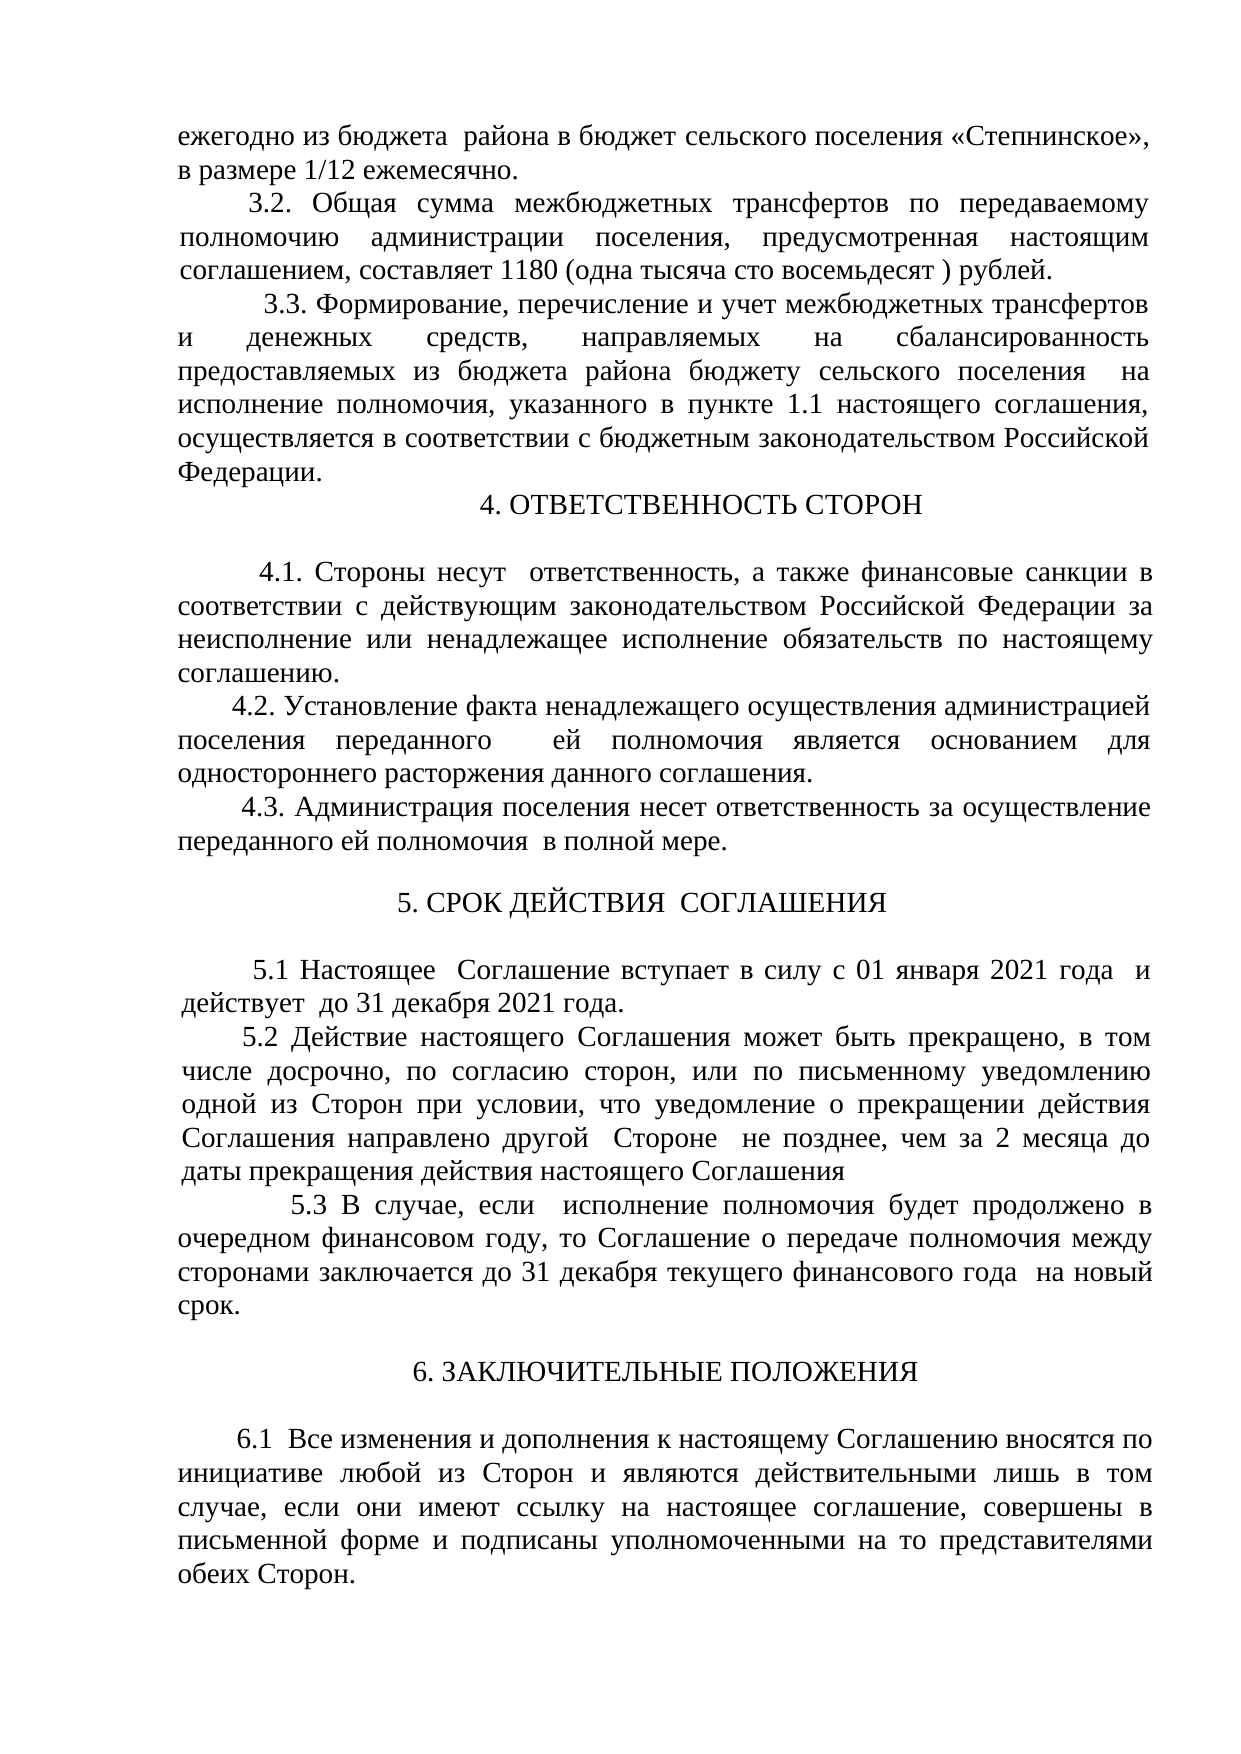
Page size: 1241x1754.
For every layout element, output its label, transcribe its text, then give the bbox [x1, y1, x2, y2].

text 3.3. Формирование, перечисление и учет межбюджетных трансфертов и денежных средств, направляемых на сбалансированность предоставляемых из бюджета района бюджету сельского поселения на исполнение полномочия, указанного в пункте 1.1 настоящего соглашения, осуществляется в соответствии с бюджетным законодательством Российской Федерации. [177, 286, 1149, 487]
text 4.3. Администрация поселения несет ответственность за осуществление переданного ей полномочия в полной мере. [177, 789, 1152, 856]
text 4.1. Стороны несут ответственность, а также финансовые санкции в соответствии с действующим законодательством Российской Федерации за неисполнение или ненадлежащее исполнение обязательств по настоящему соглашению. [177, 554, 1154, 688]
text 4. ОТВЕТСТВЕННОСТЬ СТОРОН [177, 487, 1152, 521]
text 6.1 Все изменения и дополнения к настоящему Соглашению вносятся по инициативе любой из Сторон и являются действительными лишь в том случае, если они имеют ссылку на настоящее соглашение, совершены в письменной форме и подписаны уполномоченными на то представителями обеих Сторон. [177, 1422, 1154, 1589]
text 5.1 Настоящее Соглашение вступает в силу с 01 января 2021 года и действует до 31 декабря 2021 года. [181, 952, 1152, 1019]
text 5. СРОК ДЕЙСТВИЯ СОГЛАШЕНИЯ [177, 885, 1154, 918]
text 3.2. Общая сумма межбюджетных трансфертов по передаваемому полномочию администрации поселения, предусмотренная настоящим соглашением, составляет 1180 (одна тысяча сто восемьдесят ) рублей. [179, 185, 1149, 286]
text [177, 118, 1149, 185]
text 5.3 В случае, если исполнение полномочия будет продолжено в очередном финансовом году, то Соглашение о передаче полномочия между сторонами заключается до 31 декабря текущего финансового года на новый срок. [177, 1187, 1154, 1321]
text 5.2 Действие настоящего Соглашения может быть прекращено, в том числе досрочно, по согласию сторон, или по письменному уведомлению одной из Сторон при условии, что уведомление о прекращении действия Соглашения направлено другой Стороне не позднее, чем за 2 месяца до даты прекращения действия настоящего Соглашения [181, 1019, 1152, 1187]
text 6. ЗАКЛЮЧИТЕЛЬНЫЕ ПОЛОЖЕНИЯ [177, 1354, 1154, 1388]
text 4.2. Установление факта ненадлежащего осуществления администрацией поселения переданного ей полномочия является основанием для одностороннего расторжения данного соглашения. [177, 688, 1152, 789]
